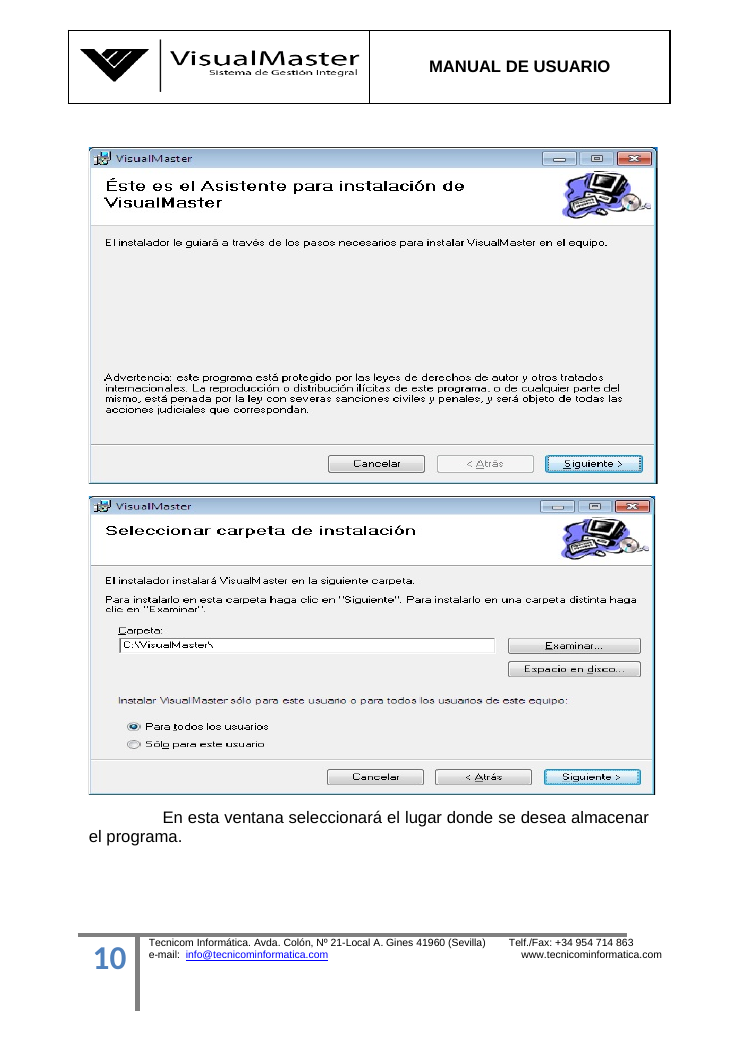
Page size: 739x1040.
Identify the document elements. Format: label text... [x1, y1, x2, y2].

picture [88, 496, 656, 795]
picture [73, 35, 366, 98]
picture [88, 147, 658, 484]
text En esta ventana seleccionará el lugar donde se desea almacenar el programa. [89, 807, 649, 846]
